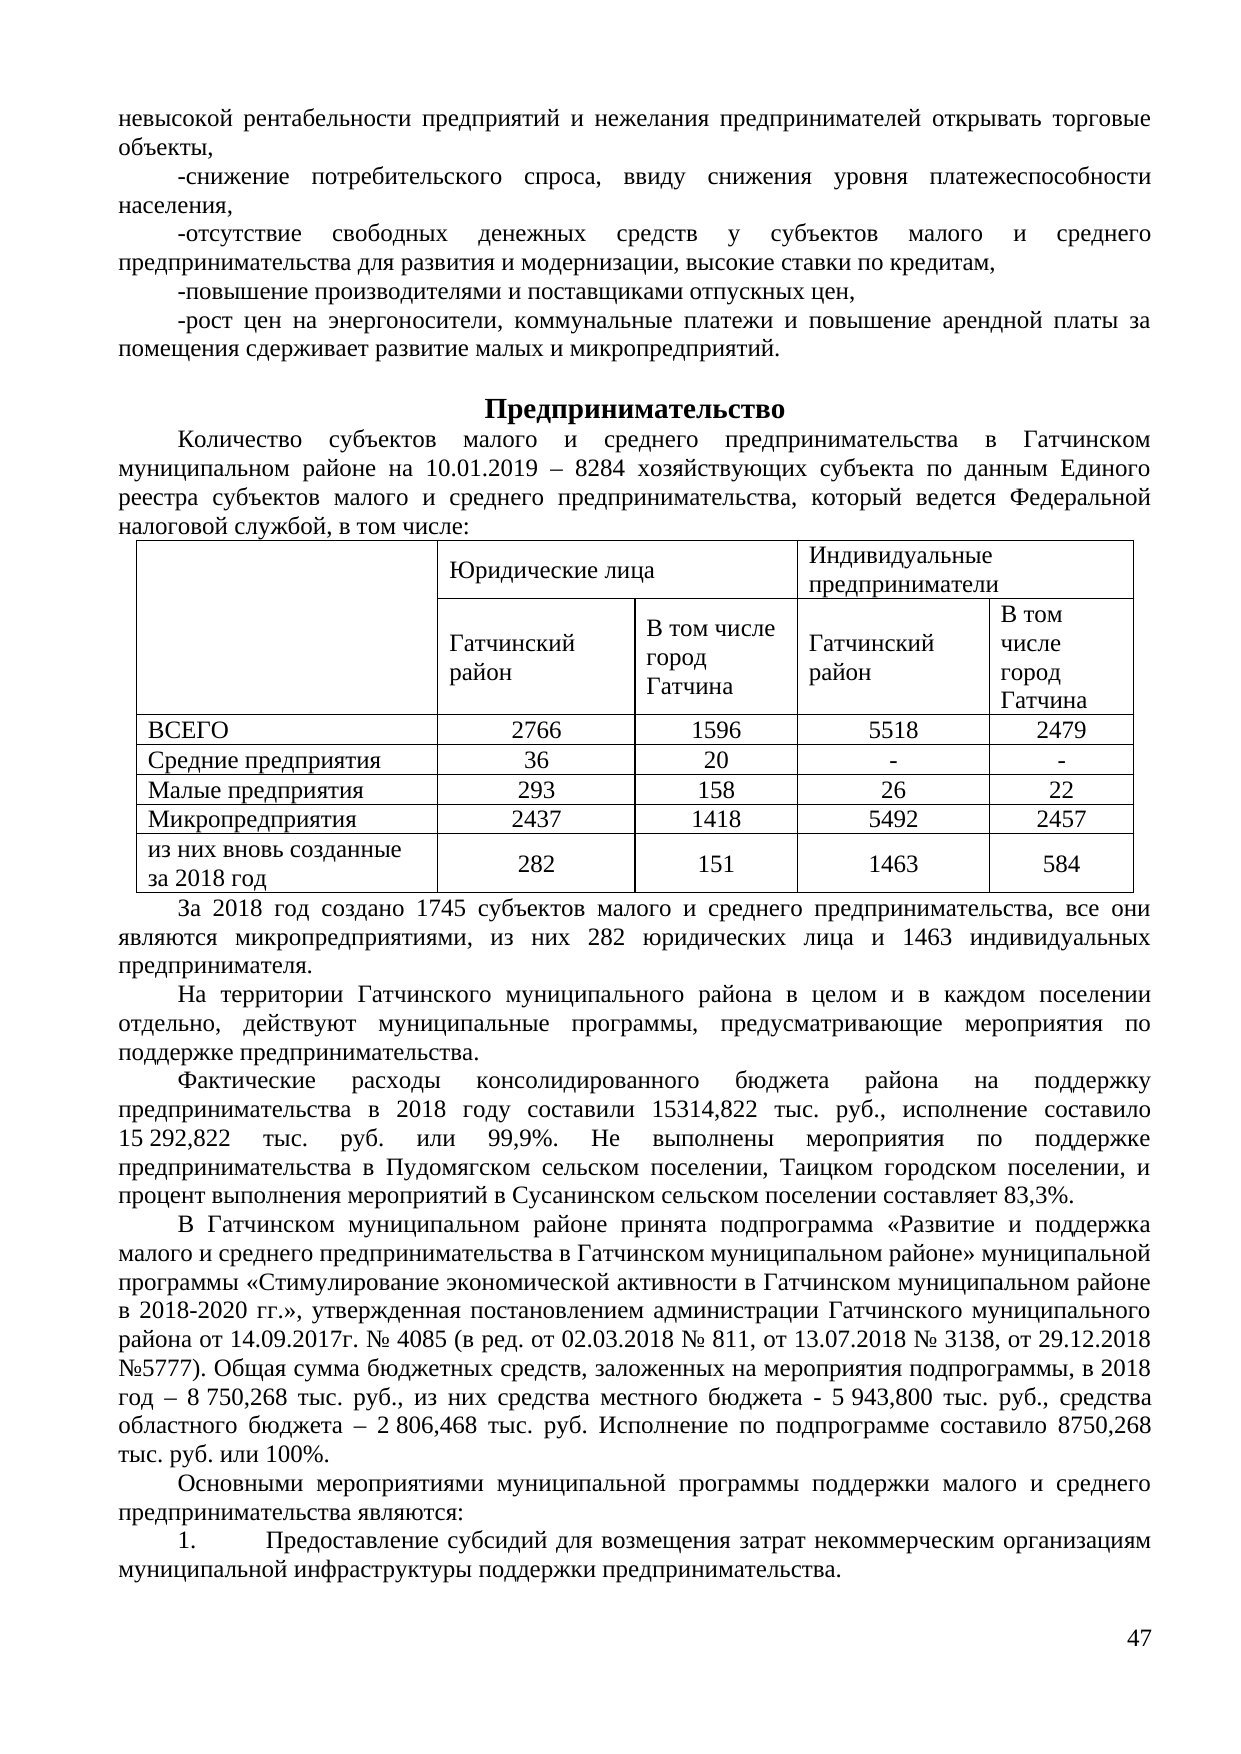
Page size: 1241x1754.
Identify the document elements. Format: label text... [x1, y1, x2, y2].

table_cell Средние предприятия [137, 745, 437, 774]
text В Гатчинском муниципальном районе принята подпрограмма «Развитие и поддержка малого и среднего предпринимательства в Гатчинском муниципальном районе» муниципальной программы «Стимулирование экономической активности в Гатчинском муниципальном районе в 2018-2020 гг.», утвержденная постановлением администрации Гатчинского муниципального района от 14.09.2017г. № 4085 (в ред. от 02.03.2018 № 811, от 13.07.2018 № 3138, от 29.12.2018 №5777). Общая сумма бюджетных средств, заложенных на мероприятия подпрограммы, в 2018 год – 8 750,268 тыс. руб., из них средства местного бюджета - 5 943,800 тыс. руб., средства областного бюджета – 2 806,468 тыс. руб. Исполнение по подпрограмме составило 8750,268 тыс. руб. или 100%. [118, 1209, 1152, 1468]
table_cell 26 [798, 775, 989, 803]
table_cell - [798, 745, 989, 774]
text Фактические расходы консолидированного бюджета района на поддержку предпринимательства в 2018 году составили 15314,822 тыс. руб., исполнение составило 15 292,822 тыс. руб. или 99,9%. Не выполнены мероприятия по поддержке предпринимательства в Пудомягском сельском поселении, Таицком городском поселении, и процент выполнения мероприятий в Сусанинском сельском поселении составляет 83,3%. [118, 1065, 1152, 1209]
table_cell 584 [990, 834, 1133, 892]
table_cell 36 [438, 745, 634, 774]
table_cell В том числе город Гатчина [636, 599, 797, 714]
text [118, 103, 1152, 161]
text Предпринимательство [118, 391, 1152, 424]
table_header Юридические лица [438, 541, 797, 598]
table_cell 2766 [438, 715, 634, 744]
table_cell 22 [990, 775, 1133, 803]
table_cell 282 [438, 834, 634, 892]
text За 2018 год создано 1745 субъектов малого и среднего предпринимательства, все они являются микропредприятиями, из них 282 юридических лица и 1463 индивидуальных предпринимателя. [118, 893, 1152, 979]
table_cell Микропредприятия [137, 805, 437, 833]
text Основными мероприятиями муниципальной программы поддержки малого и среднего предпринимательства являются: [118, 1468, 1152, 1525]
table_cell 1418 [636, 805, 797, 833]
table_cell из них вновь созданные за 2018 год [137, 834, 437, 892]
table_cell 20 [636, 745, 797, 774]
table_cell 1596 [636, 715, 797, 744]
text На территории Гатчинского муниципального района в целом и в каждом поселении отдельно, действуют муниципальные программы, предусматривающие мероприятия по поддержке предпринимательства. [118, 979, 1152, 1065]
table_cell 2479 [990, 715, 1133, 744]
text Количество субъектов малого и среднего предпринимательства в Гатчинском муниципальном районе на 10.01.2019 – 8284 хозяйствующих субъекта по данным Единого реестра субъектов малого и среднего предпринимательства, который ведется Федеральной налоговой службой, в том числе: [118, 424, 1152, 539]
table_header Индивидуальные предприниматели [798, 541, 1133, 598]
table_cell 151 [636, 834, 797, 892]
table_cell 158 [636, 775, 797, 803]
text -отсутствие свободных денежных средств у субъектов малого и среднего предпринимательства для развития и модернизации, высокие ставки по кредитам, [118, 218, 1152, 276]
table_cell В том числе город Гатчина [990, 599, 1133, 714]
list Предоставление субсидий для возмещения затрат некоммерческим организациям муниципальной инфраструктуры поддержки предпринимательства. [118, 1525, 1152, 1583]
table_cell 2457 [990, 805, 1133, 833]
table_cell - [990, 745, 1133, 774]
table_cell ВСЕГО [137, 715, 437, 744]
text -повышение производителями и поставщиками отпускных цен, [118, 276, 1152, 305]
table_cell 1463 [798, 834, 989, 892]
table_header [137, 541, 437, 714]
text -снижение потребительского спроса, ввиду снижения уровня платежеспособности населения, [118, 161, 1152, 218]
text -рост цен на энергоносители, коммунальные платежи и повышение арендной платы за помещения сдерживает развитие малых и микропредприятий. [118, 305, 1152, 362]
table_cell Гатчинский район [798, 599, 989, 714]
table_cell 2437 [438, 805, 634, 833]
table_cell 293 [438, 775, 634, 803]
table_cell 5518 [798, 715, 989, 744]
table_cell 5492 [798, 805, 989, 833]
table_cell Малые предприятия [137, 775, 437, 803]
table_cell Гатчинский район [438, 599, 634, 714]
